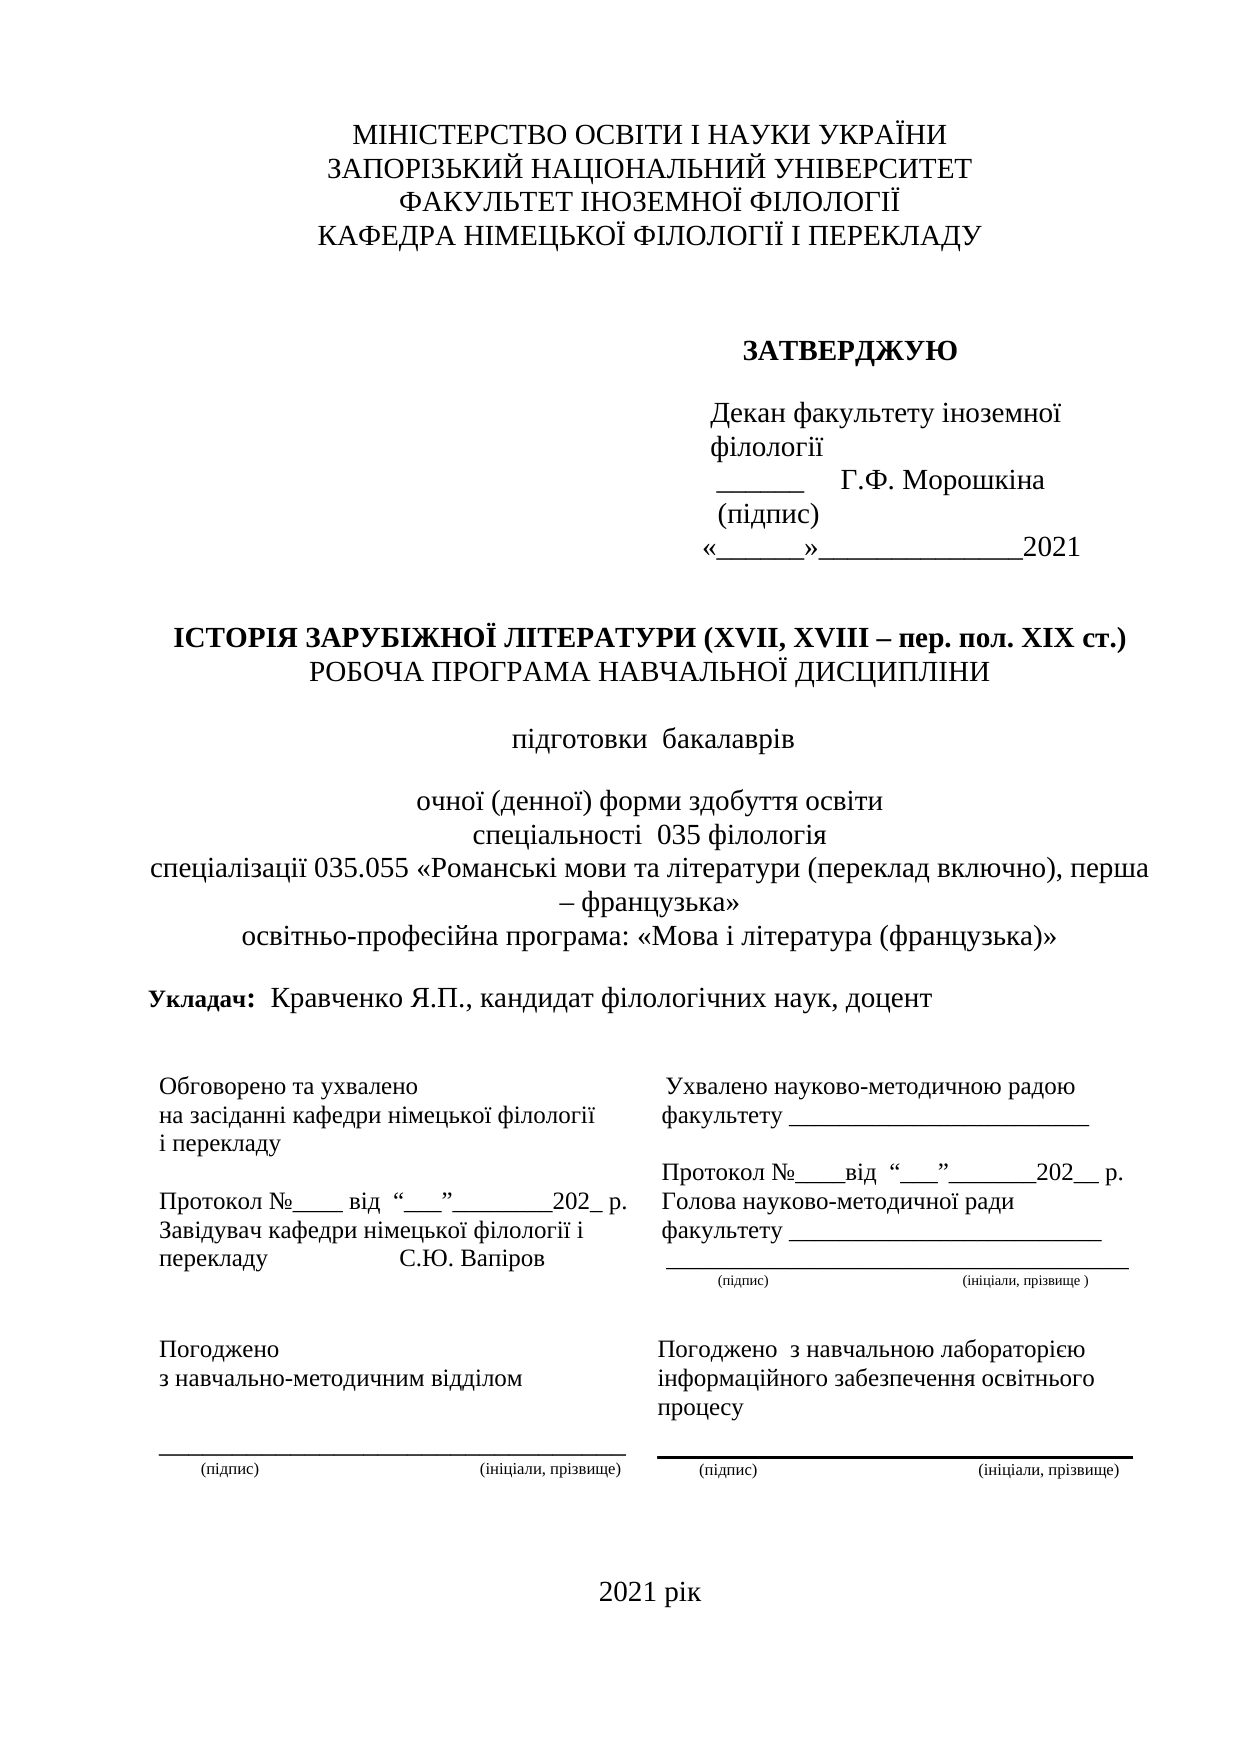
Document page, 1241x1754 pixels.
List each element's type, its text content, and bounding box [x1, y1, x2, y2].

table_header Погоджено з навчально-методичним відділом ________________________________ (підпис) (ініціали, прізвище) [148, 1335, 646, 1574]
table_header Погоджено з навчальною лабораторією інформаційного забезпечення освітнього процесу (підпис) (ініціали, прізвище) [646, 1335, 1144, 1574]
text КАФЕДРА НІМЕЦЬКОЇ ФІЛОЛОГІЇ І ПЕРЕКЛАДУ [148, 218, 1152, 251]
text (підпис) [710, 496, 1152, 529]
text ______ Г.Ф. Морошкіна [148, 462, 1152, 496]
text РОБОЧА ПРОГРАМА НАВЧАЛЬНОЇ ДИСЦИПЛІНИ [148, 654, 1152, 688]
text очної (денної) форми здобуття освіти [148, 783, 1152, 817]
text ФАКУЛЬТЕТ ІНОЗЕМНОЇ ФІЛОЛОГІЇ [148, 184, 1152, 218]
text «______»______________2021 [148, 529, 1152, 563]
text ЗАТВЕРДЖУЮ [148, 333, 1152, 367]
text 2021 рік [148, 1574, 1152, 1608]
text спеціальності 035 філологія [148, 817, 1152, 851]
text освітньо-професійна програма: «Мова і література (французька)» [148, 918, 1152, 951]
text МІНІСТЕРСТВО ОСВІТИ І НАУКИ УКРАЇНИ [148, 117, 1152, 151]
text ІСТОРІЯ ЗАРУБІЖНОЇ ЛІТЕРАТУРИ (XVII, XVIII – пер. пол. XIX ст.) [148, 621, 1152, 654]
text Декан факультету іноземної філології [710, 395, 1152, 462]
text Укладач: Кравченко Я.П., кандидат філологічних наук, доцент [148, 980, 1152, 1013]
table_header Ухвалено науково-методичною радою факультету ________________________ Протокол №____від “___”_______202__ р. Голова науково-методичної ради факультету _________________________ _____________________________________ (підпис) (ініціали, прізвище ) [650, 1071, 1144, 1301]
text підготовки бакалаврів [148, 721, 1152, 755]
text ЗАПОРІЗЬКИЙ НАЦІОНАЛЬНИЙ УНІВЕРСИТЕТ [148, 151, 1152, 184]
table_header Обговорено та ухвалено на засіданні кафедри німецької філології і перекладу Протокол №____ від “___”________202_ р. Завідувач кафедри німецької філології і перекладу С.Ю. Вапіров [148, 1071, 650, 1301]
text спеціалізації 035.055 «Романські мови та літератури (переклад включно), перша – французька» [148, 851, 1152, 918]
